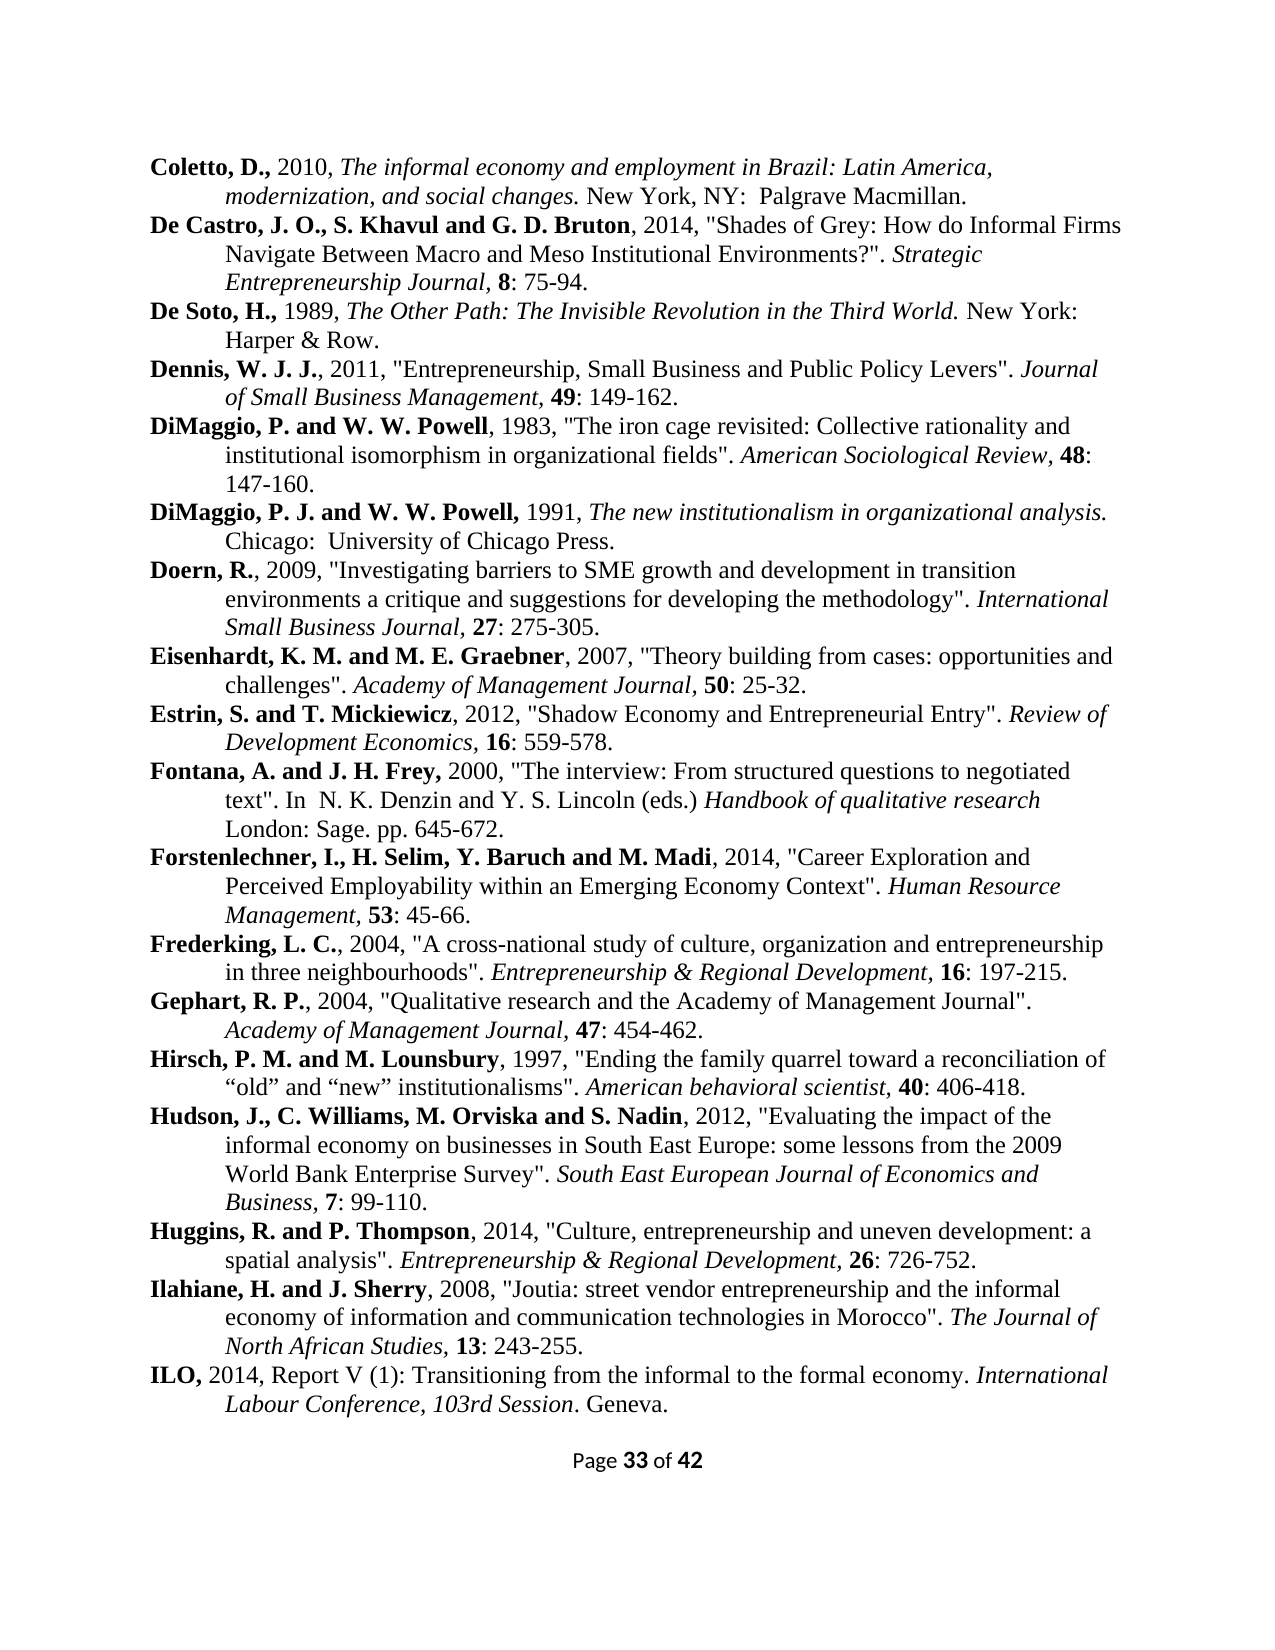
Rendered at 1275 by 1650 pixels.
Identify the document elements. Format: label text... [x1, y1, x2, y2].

text Huggins, R. and P. Thompson, 2014, "Culture, entrepreneurship and uneven development: a spatial analysis". Entrepreneurship & Regional Development, 26: 726-752. [150, 1216, 1125, 1274]
text Frederking, L. C., 2004, "A cross-national study of culture, organization and entrepreneurship in three neighbourhoods". Entrepreneurship & Regional Development, 16: 197-215. [150, 929, 1125, 986]
text DiMaggio, P. J. and W. W. Powell, 1991, The new institutionalism in organizational analysis. Chicago: University of Chicago Press. [150, 497, 1125, 555]
text Gephart, R. P., 2004, "Qualitative research and the Academy of Management Journal". Academy of Management Journal, 47: 454-462. [150, 986, 1125, 1044]
text Ilahiane, H. and J. Sherry, 2008, "Joutia: street vendor entrepreneurship and the informal economy of information and communication technologies in Morocco". The Journal of North African Studies, 13: 243-255. [150, 1274, 1125, 1360]
text Fontana, A. and J. H. Frey, 2000, "The interview: From structured questions to negotiated text". In N. K. Denzin and Y. S. Lincoln (eds.) Handbook of qualitative research London: Sage. pp. 645-672. [150, 756, 1125, 842]
text Eisenhardt, K. M. and M. E. Graebner, 2007, "Theory building from cases: opportunities and challenges". Academy of Management Journal, 50: 25-32. [150, 641, 1125, 699]
text De Castro, J. O., S. Khavul and G. D. Bruton, 2014, "Shades of Grey: How do Informal Firms Navigate Between Macro and Meso Institutional Environments?". Strategic Entrepreneurship Journal, 8: 75-94. [150, 210, 1125, 296]
text ILO, 2014, Report V (1): Transitioning from the informal to the formal economy. International Labour Conference, 103rd Session. Geneva. [150, 1360, 1125, 1417]
text Dennis, W. J. J., 2011, "Entrepreneurship, Small Business and Public Policy Levers". Journal of Small Business Management, 49: 149-162. [150, 354, 1125, 411]
text Hirsch, P. M. and M. Lounsbury, 1997, "Ending the family quarrel toward a reconciliation of “old” and “new” institutionalisms". American behavioral scientist, 40: 406-418. [150, 1044, 1125, 1101]
text Hudson, J., C. Williams, M. Orviska and S. Nadin, 2012, "Evaluating the impact of the informal economy on businesses in South East Europe: some lessons from the 2009 World Bank Enterprise Survey". South East European Journal of Economics and Business, 7: 99-110. [150, 1101, 1125, 1216]
text Doern, R., 2009, "Investigating barriers to SME growth and development in transition environments a critique and suggestions for developing the methodology". International Small Business Journal, 27: 275-305. [150, 555, 1125, 641]
text Forstenlechner, I., H. Selim, Y. Baruch and M. Madi, 2014, "Career Exploration and Perceived Employability within an Emerging Economy Context". Human Resource Management, 53: 45-66. [150, 842, 1125, 929]
text De Soto, H., 1989, The Other Path: The Invisible Revolution in the Third World. New York: Harper & Row. [150, 296, 1125, 354]
text Coletto, D., 2010, The informal economy and employment in Brazil: Latin America, modernization, and social changes. New York, NY: Palgrave Macmillan. [150, 152, 1125, 210]
text Estrin, S. and T. Mickiewicz, 2012, "Shadow Economy and Entrepreneurial Entry". Review of Development Economics, 16: 559-578. [150, 699, 1125, 756]
text DiMaggio, P. and W. W. Powell, 1983, "The iron cage revisited: Collective rationality and institutional isomorphism in organizational fields". American Sociological Review, 48: 147-160. [150, 411, 1125, 497]
